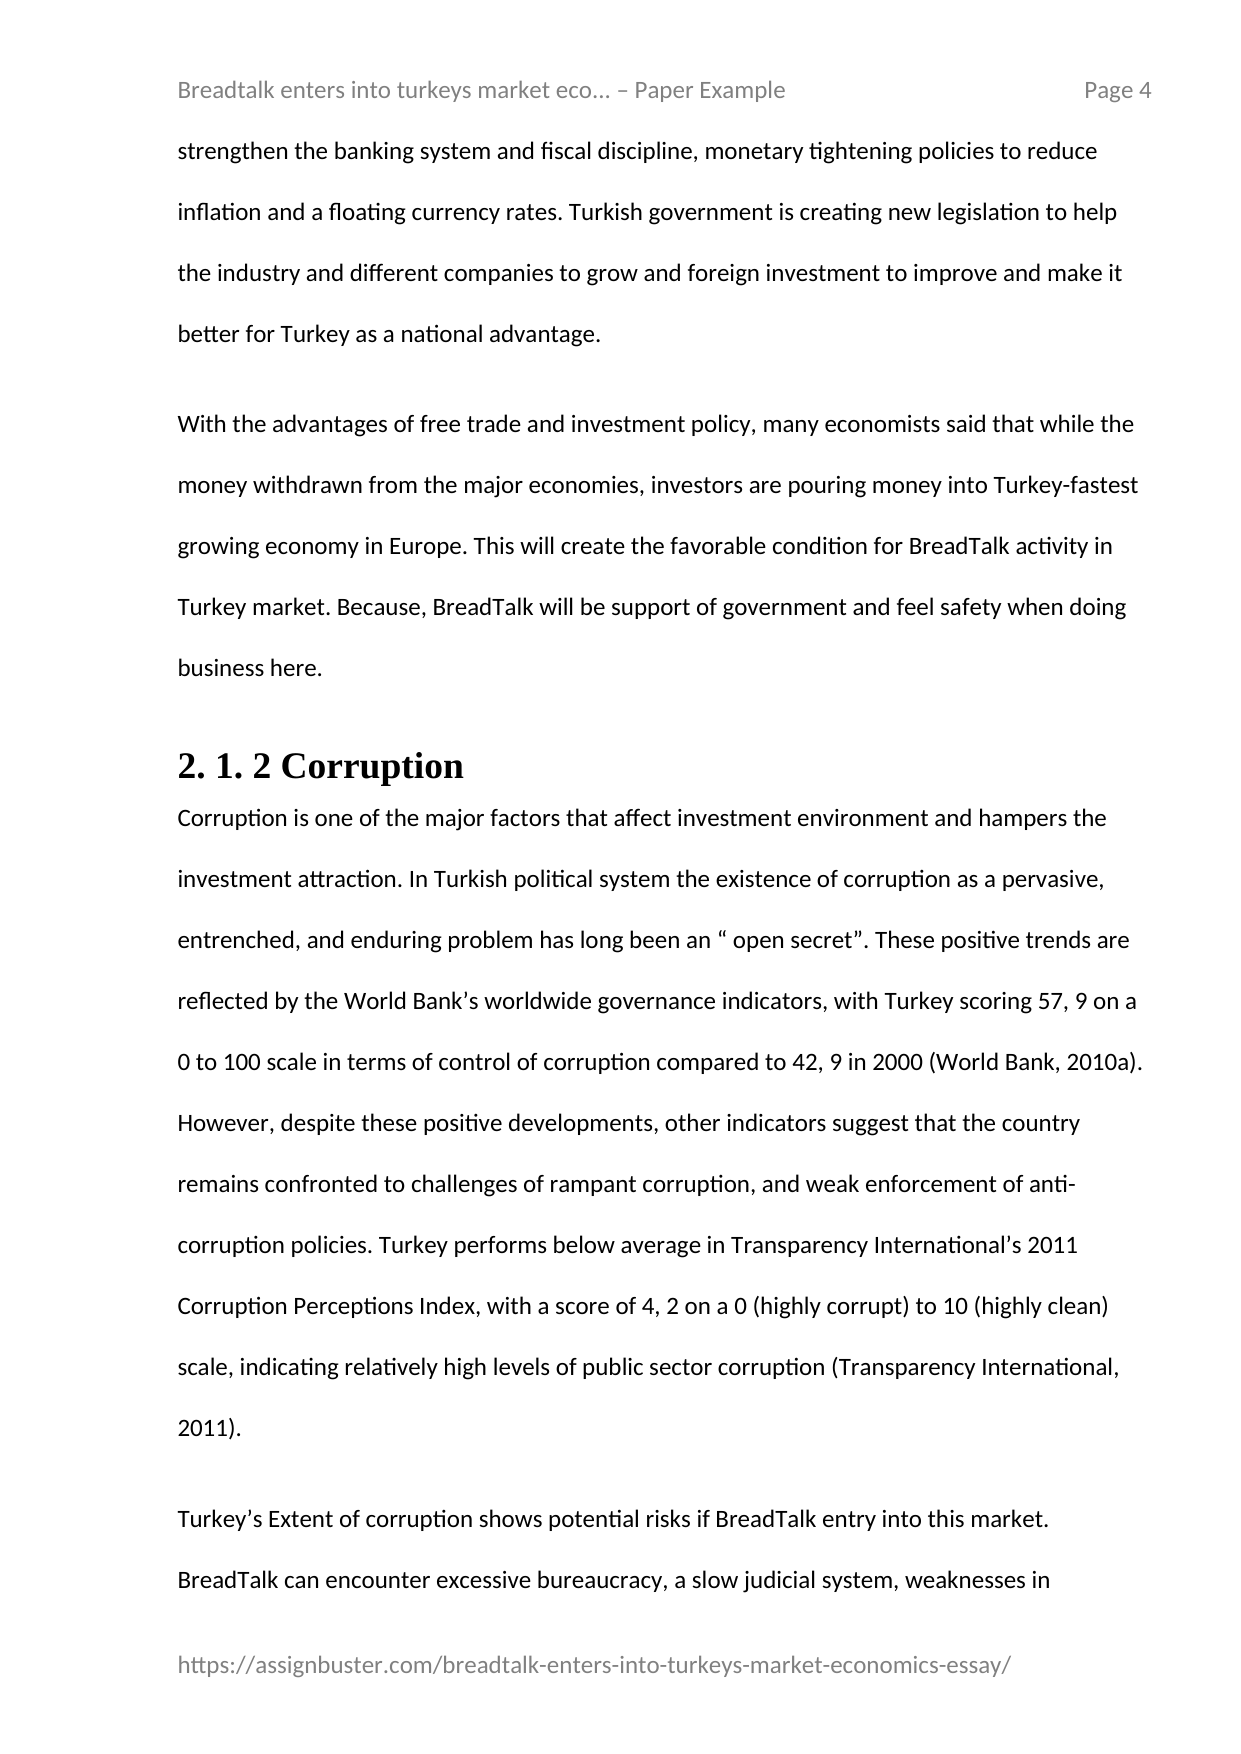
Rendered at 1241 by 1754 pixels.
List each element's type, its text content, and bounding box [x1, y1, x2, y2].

subtitle 2. 1. 2 Corruption [177, 743, 1152, 786]
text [177, 1503, 1152, 1595]
text Corruption is one of the major factors that affect investment environment and hampers the investment attraction. In Turkish political system the existence of corruption as a pervasive, entrenched, and enduring problem has long been an “ open secret”. These positive trends are reflected by the World Bank’s worldwide governance indicators, with Turkey scoring 57, 9 on a 0 to 100 scale in terms of control of corruption compared to 42, 9 in 2000 (World Bank, 2010a). However, despite these positive developments, other indicators suggest that the country remains confronted to challenges of rampant corruption, and weak enforcement of anti-corruption policies. Turkey performs below average in Transparency International’s 2011 Corruption Perceptions Index, with a score of 4, 2 on a 0 (highly corrupt) to 10 (highly clean) scale, indicating relatively high levels of public sector corruption (Transparency International, 2011). [177, 802, 1152, 1443]
text With the advantages of free trade and investment policy, many economists said that while the money withdrawn from the major economies, investors are pouring money into Turkey-fastest growing economy in Europe. This will create the favorable condition for BreadTalk activity in Turkey market. Because, BreadTalk will be support of government and feel safety when doing business here. [177, 408, 1152, 683]
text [177, 135, 1152, 348]
